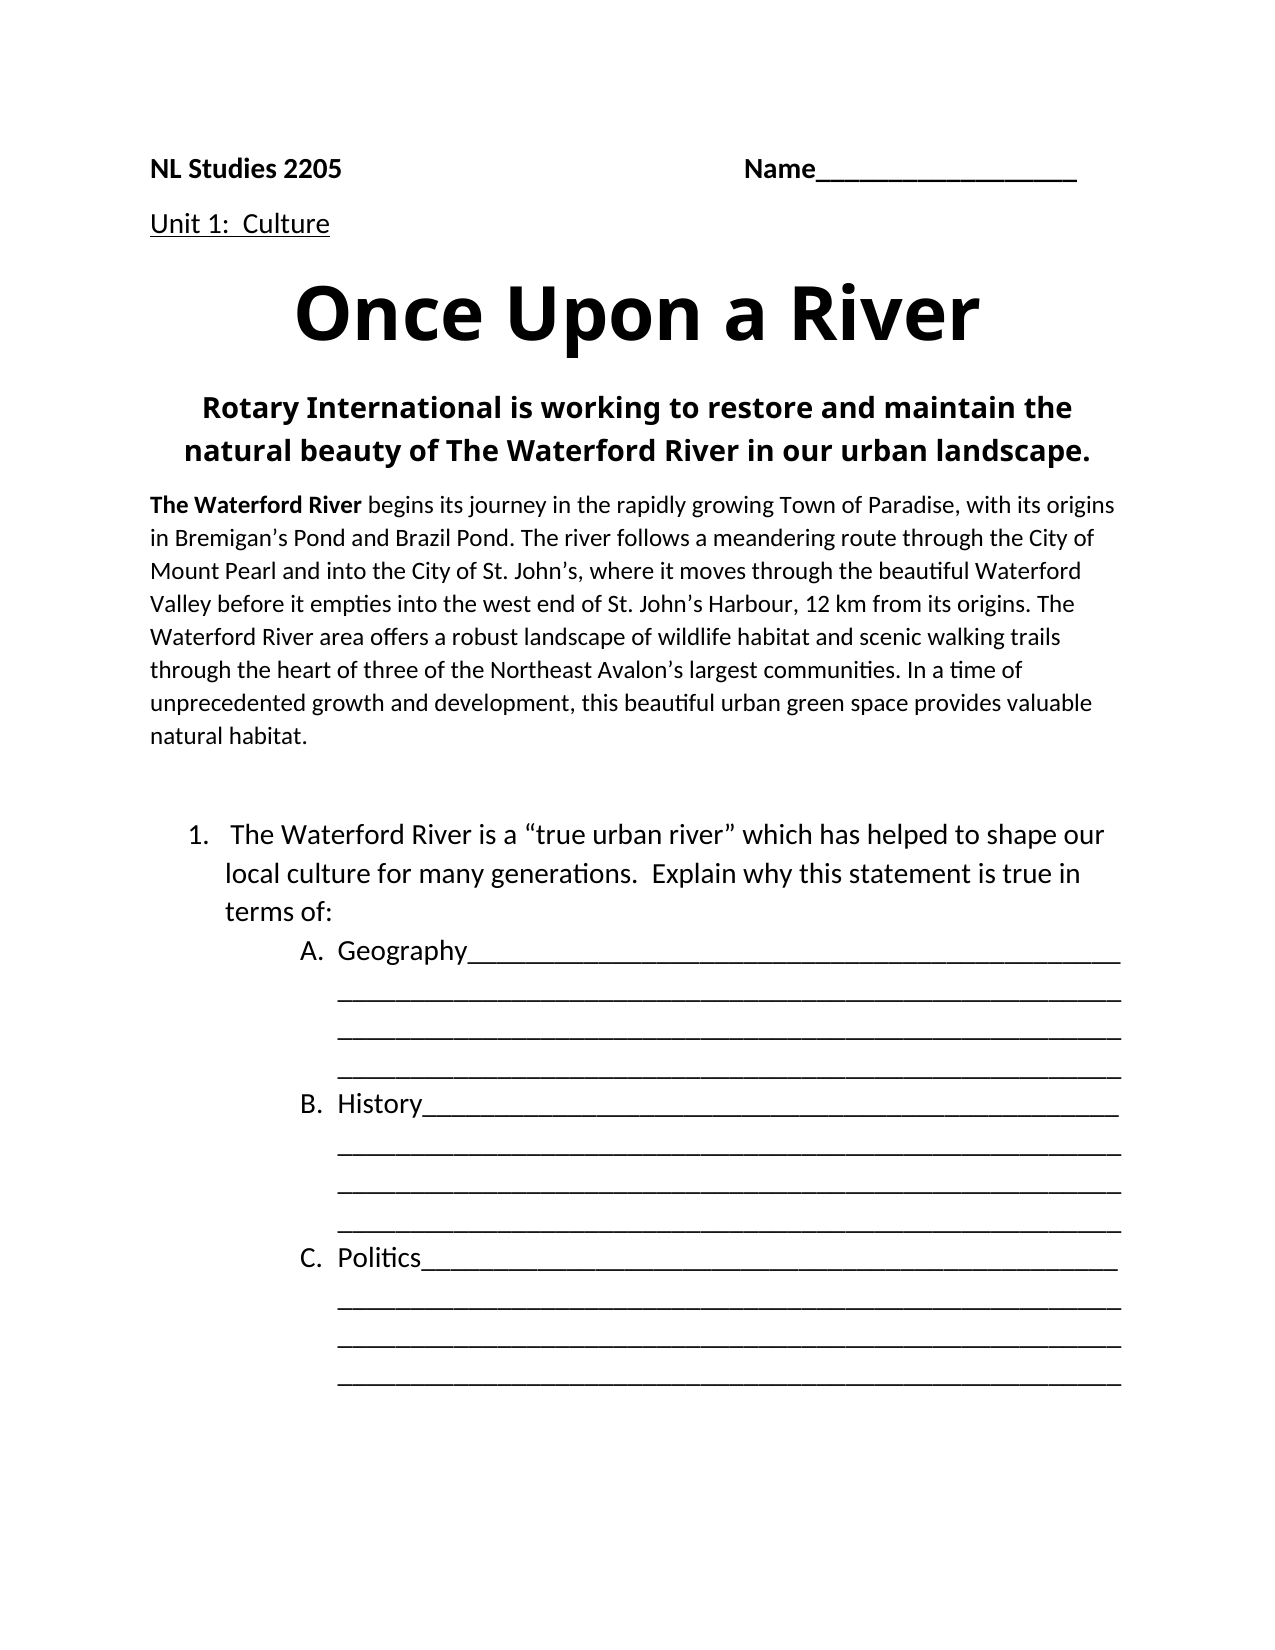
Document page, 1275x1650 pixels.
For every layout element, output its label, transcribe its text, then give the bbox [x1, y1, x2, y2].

text The Waterford River begins its journey in the rapidly growing Town of Paradise, with its origins in Bremigan’s Pond and Brazil Pond. The river follows a meandering route through the City of Mount Pearl and into the City of St. John’s, where it moves through the beautiful Waterford Valley before it empties into the west end of St. John’s Harbour, 12 km from its origins. The Waterford River area offers a robust landscape of wildlife habitat and scenic walking trails through the heart of three of the Northeast Avalon’s largest communities. In a time of unprecedented growth and development, this beautiful urban green space provides valuable natural habitat. [150, 489, 1125, 750]
text Once Upon a River [150, 260, 1125, 362]
list The Waterford River is a “true urban river” which has helped to shape our local culture for many generations. Explain why this statement is true in terms of: [187, 816, 1125, 929]
text Unit 1: Culture [150, 205, 1125, 241]
list Politics__________________________________________________________________________________________________________________________________________________________________________________________________________________ [300, 1239, 1125, 1390]
list History__________________________________________________________________________________________________________________________________________________________________________________________________________________ [300, 1085, 1125, 1236]
text Rotary International is working to restore and maintain the natural beauty of The Waterford River in our urban landscape. [150, 387, 1125, 470]
list Geography_______________________________________________________________________________________________________________________________________________________________________________________________________________ [300, 932, 1125, 1083]
text NL Studies 2205 Name__________________ [150, 150, 1125, 186]
